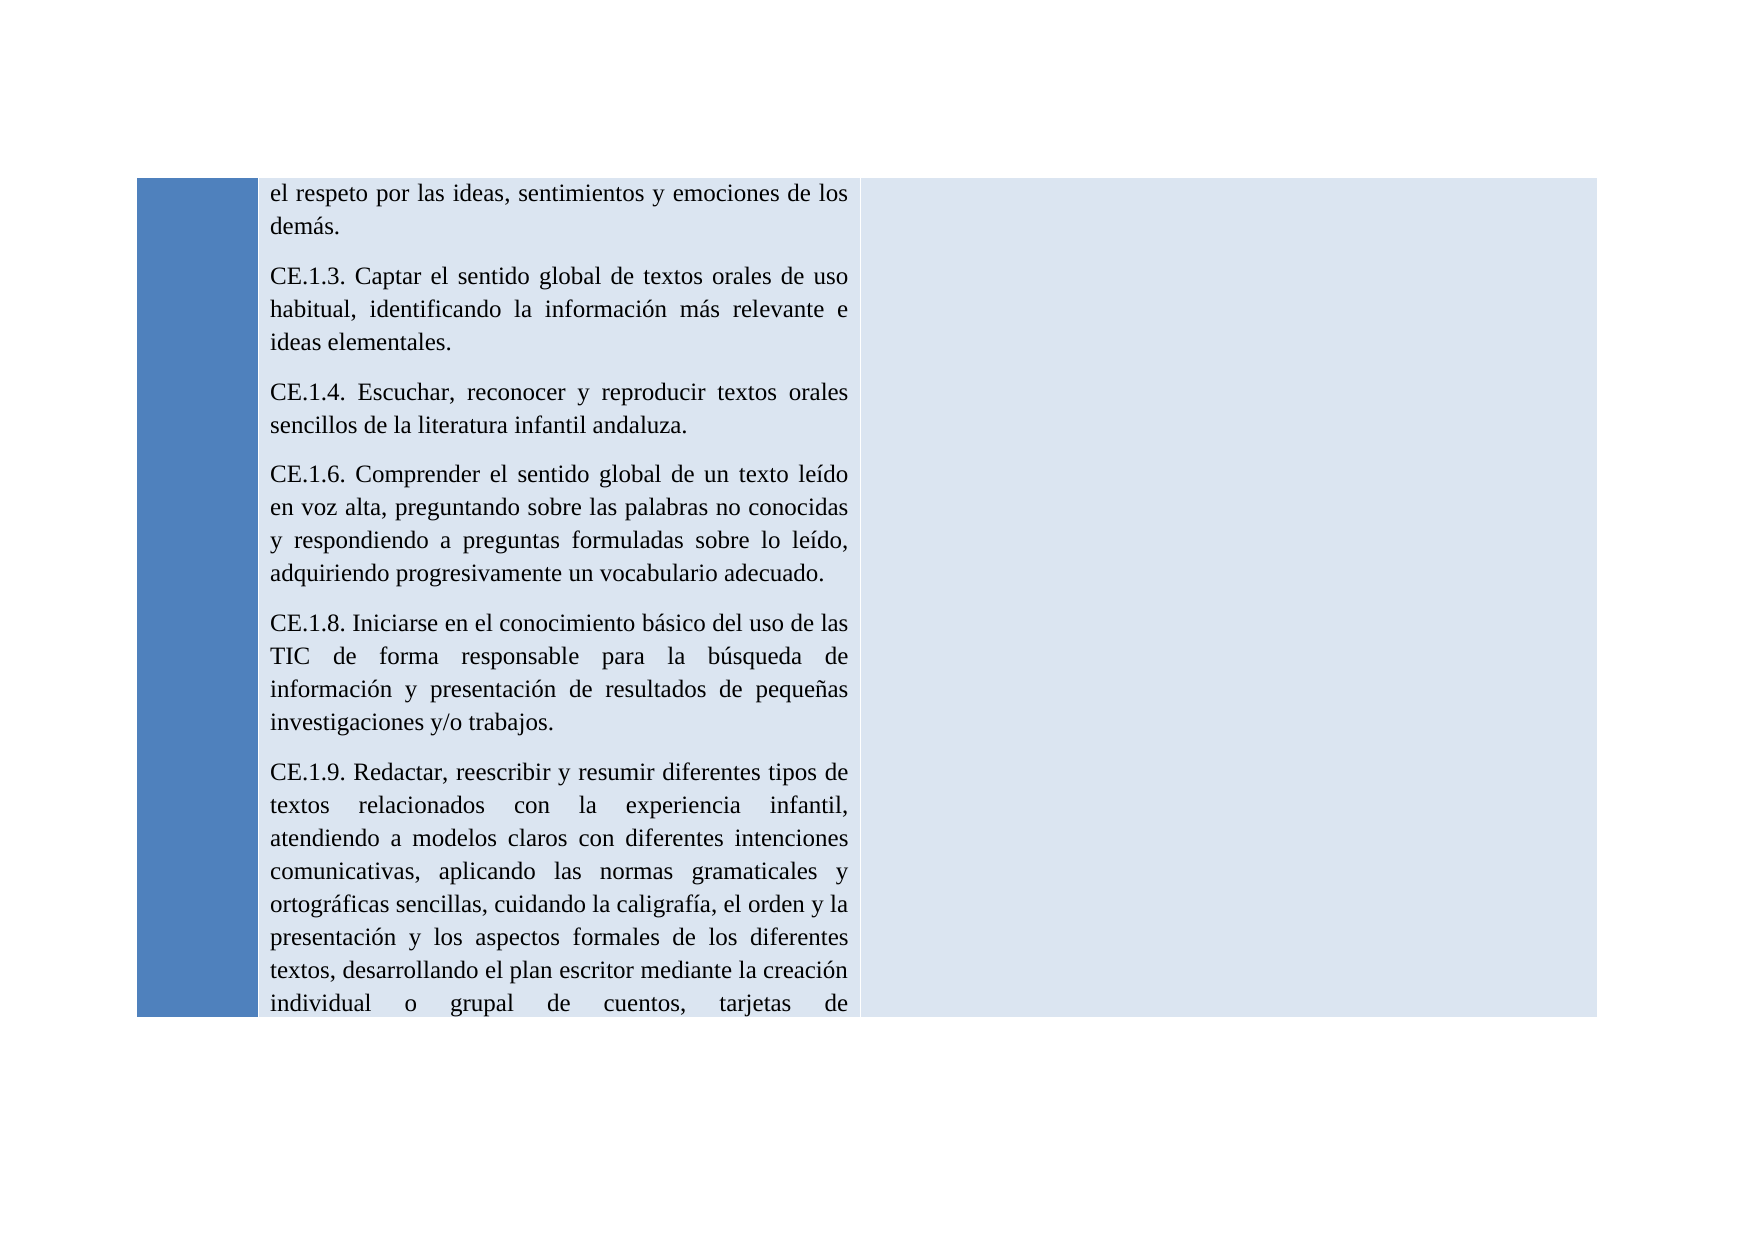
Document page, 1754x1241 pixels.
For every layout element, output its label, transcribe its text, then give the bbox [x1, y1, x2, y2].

table_cell [861, 178, 1597, 1017]
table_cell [259, 178, 860, 1017]
table_cell 10 [137, 178, 258, 1017]
